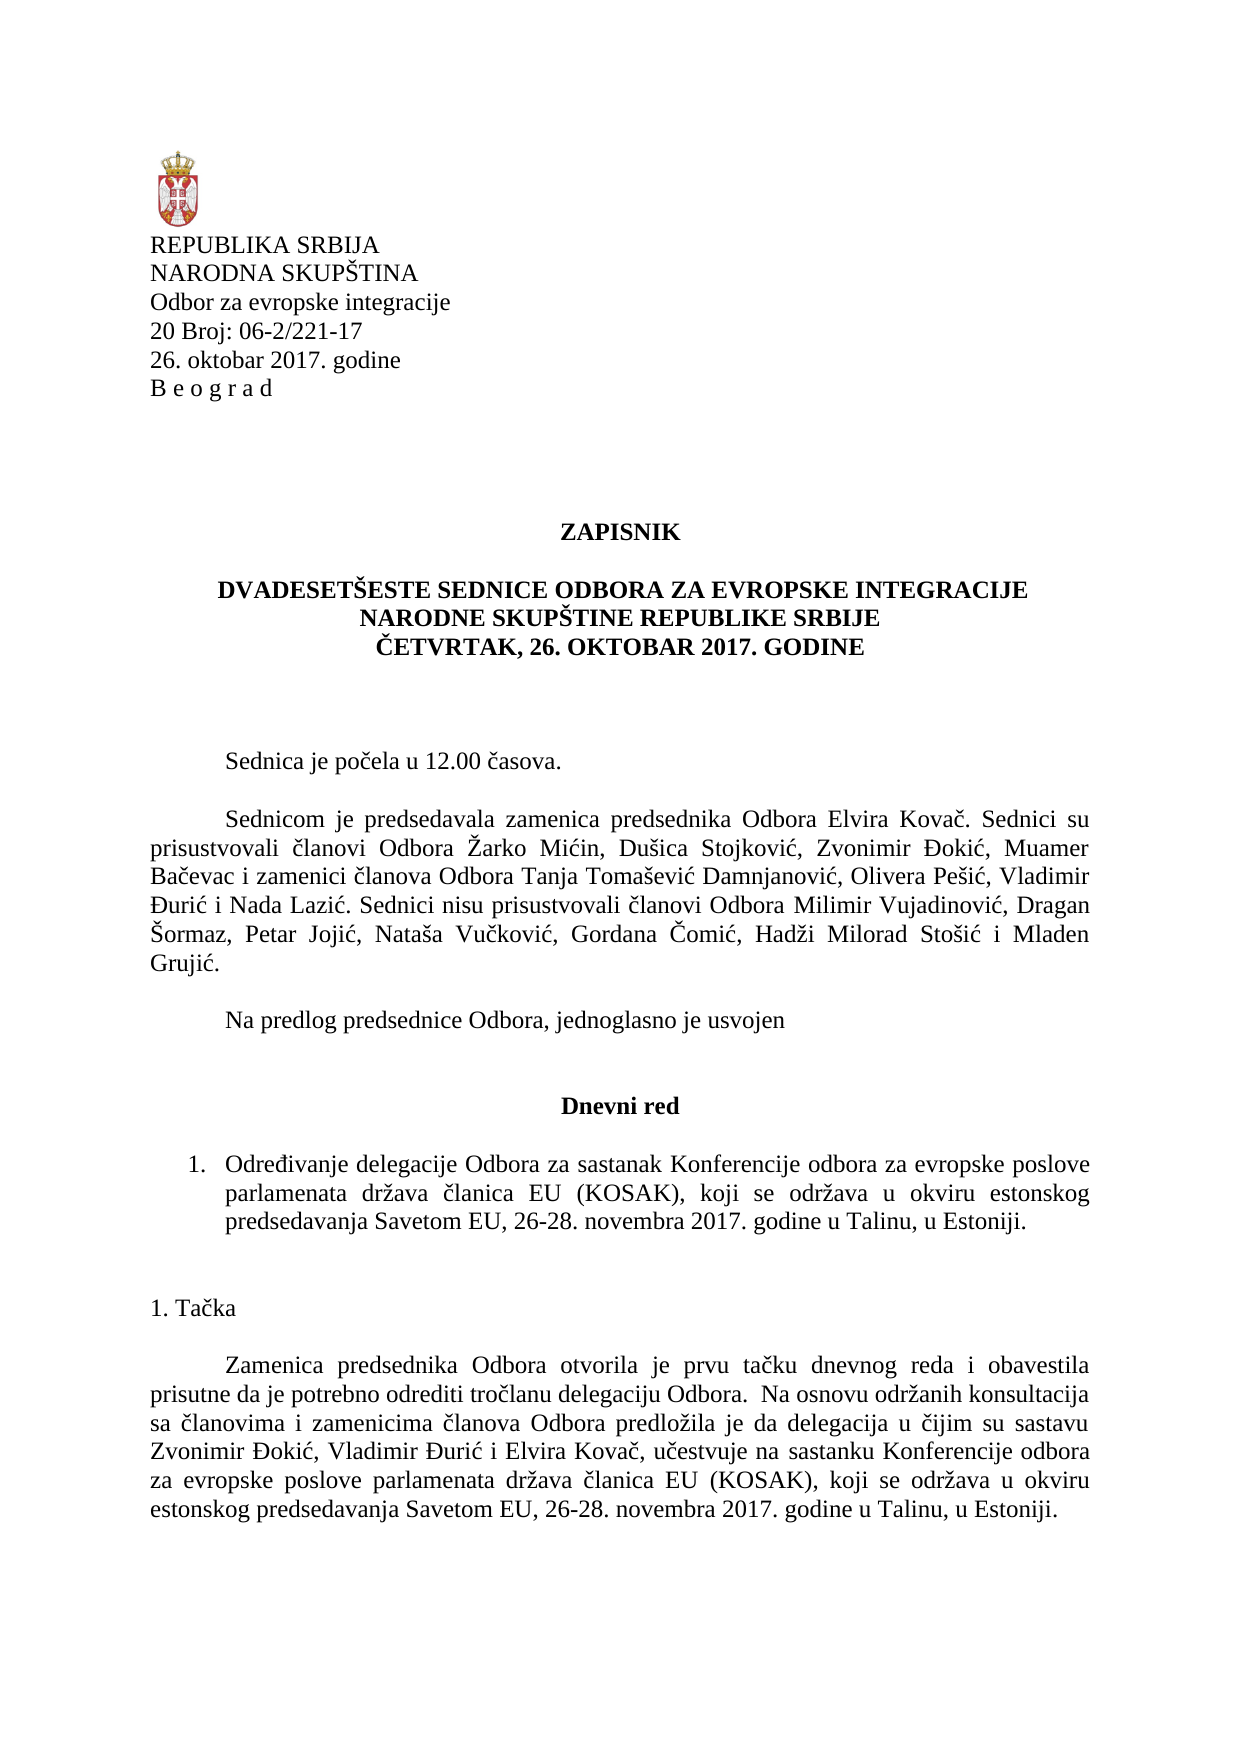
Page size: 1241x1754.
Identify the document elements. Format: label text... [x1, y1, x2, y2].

text DVADESETŠESTE SEDNICE ODBORA ZA EVROPSKE INTEGRACIJE [150, 575, 1090, 603]
text Zamenica predsednika Odbora otvorila je prvu tačku dnevnog reda i obavestila prisutne da je potrebno odrediti tročlanu delegaciju Odbora. Na osnovu održanih konsultacija sa članovima i zamenicima članova Odbora predložila je da delegacija u čijim su sastavu Zvonimir Đokić, Vladimir Đurić i Elvira Kovač, učestvuje na sastanku Konferencije odbora za evropske poslove parlamenata država članica EU (KOSAK), koji se održava u okviru estonskog predsedavanja Savetom EU, 26-28. novembra 2017. godine u Talinu, u Estoniji. [150, 1350, 1090, 1523]
text ZAPISNIK [150, 517, 1090, 546]
text Na predlog predsednice Odbora, jednoglasno je usvojen [150, 1005, 1090, 1034]
text ČETVRTAK, 26. OKTOBAR 2017. GODINE [150, 632, 1090, 661]
text 20 Broj: 06-2/221-17 [150, 316, 1090, 345]
text 26. oktobar 2017. godine [150, 345, 1090, 373]
picture [150, 150, 205, 230]
text Dnevni red [150, 1091, 1090, 1120]
text Sednica je počela u 12.00 časova. [150, 746, 1090, 775]
list Određivanje delegacije Odbora za sastanak Konferencije odbora za evropske poslove parlamenata država članica EU (KOSAK), koji se održava u okviru estonskog predsedavanja Savetom EU, 26-28. novembra 2017. godine u Talinu, u Estoniji. [187, 1149, 1090, 1235]
text REPUBLIKA SRBIJA [150, 230, 1090, 258]
text 1. Tačka [150, 1293, 1090, 1321]
text NARODNE SKUPŠTINE REPUBLIKE SRBIJE [150, 603, 1090, 632]
text NARODNA SKUPŠTINA [150, 258, 1090, 287]
text B e o g r a d [150, 373, 1090, 402]
text Odbor za evropske integracije [150, 287, 1090, 316]
text Sednicom je predsedavala zamenica predsednika Odbora Elvira Kovač. Sednici su prisustvovali članovi Odbora Žarko Mićin, Dušica Stojković, Zvonimir Đokić, Muamer Bačevac i zamenici članova Odbora Tanja Tomašević Damnjanović, Olivera Pešić, Vladimir Đurić i Nada Lazić. Sednici nisu prisustvovali članovi Odbora Milimir Vujadinović, Dragan Šormaz, Petar Jojić, Nataša Vučković, Gordana Čomić, Hadži Milorad Stošić i Mladen Grujić. [150, 804, 1090, 976]
